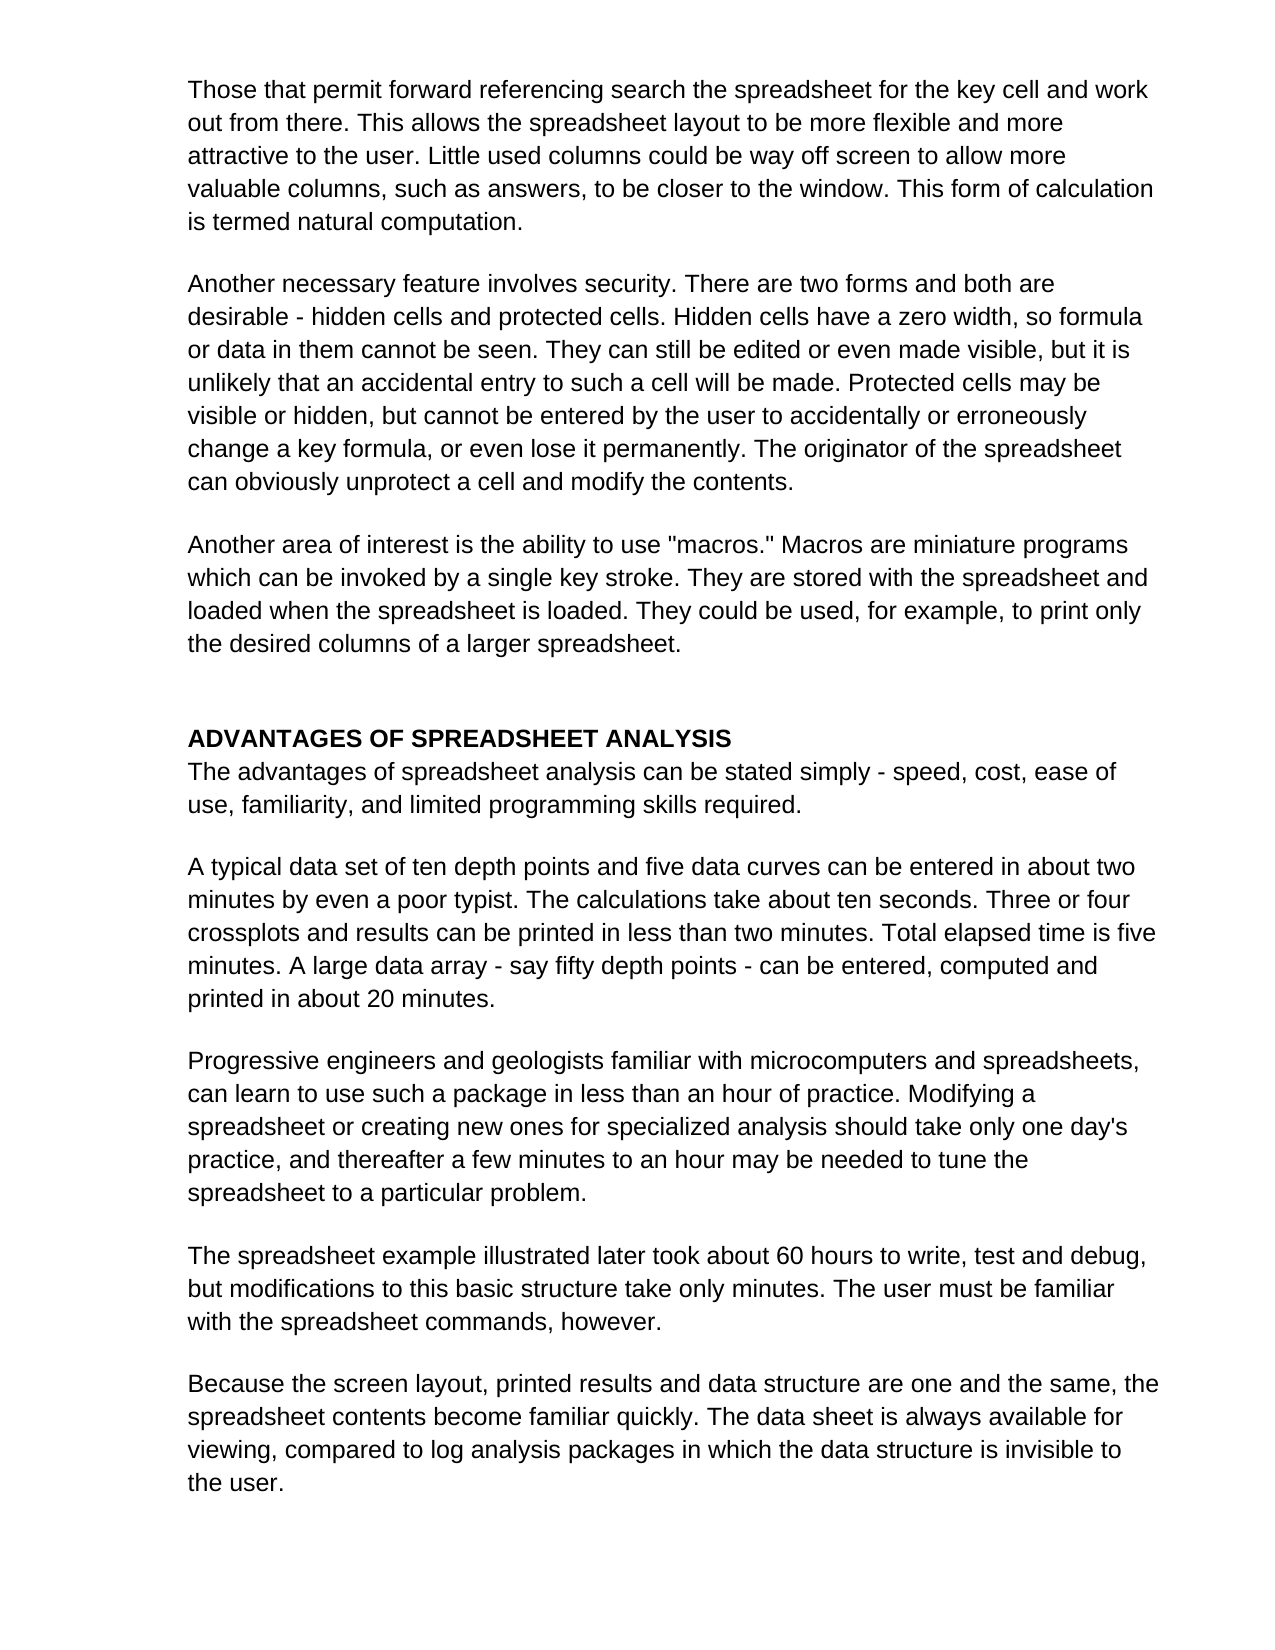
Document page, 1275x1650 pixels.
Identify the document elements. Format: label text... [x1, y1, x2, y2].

text Because the screen layout, printed results and data structure are one and the same, the spreadsheet contents become familiar quickly. The data sheet is always available for viewing, compared to log analysis packages in which the data structure is invisible to the user. [187, 1369, 1162, 1497]
text Another necessary feature involves security. There are two forms and both are desirable - hidden cells and protected cells. Hidden cells have a zero width, so formula or data in them cannot be seen. They can still be edited or even made visible, but it is unlikely that an accidental entry to such a cell will be made. Protected cells may be visible or hidden, but cannot be entered by the user to accidentally or erroneously change a key formula, or even lose it permanently. The originator of the spreadsheet can obviously unprotect a cell and modify the contents. [187, 269, 1162, 496]
text Another area of interest is the ability to use "macros." Macros are miniature programs which can be invoked by a single key stroke. They are stored with the spreadsheet and loaded when the spreadsheet is loaded. They could be used, for example, to print only the desired columns of a larger spreadsheet. [187, 529, 1162, 690]
text Advantages Of Spreadsheet Analysis The advantages of spreadsheet analysis can be stated simply - speed, cost, ease of use, familiarity, and limited programming skills required. [187, 724, 1162, 819]
text The spreadsheet example illustrated later took about 60 hours to write, test and debug, but modifications to this basic structure take only minutes. The user must be familiar with the spreadsheet commands, however. [187, 1241, 1162, 1335]
text A typical data set of ten depth points and five data curves can be entered in about two minutes by even a poor typist. The calculations take about ten seconds. Three or four crossplots and results can be printed in less than two minutes. Total elapsed time is five minutes. A large data array - say fifty depth points - can be entered, computed and printed in about 20 minutes. [187, 852, 1162, 1013]
text Those that permit forward referencing search the spreadsheet for the key cell and work out from there. This allows the spreadsheet layout to be more flexible and more attractive to the user. Little used columns could be way off screen to allow more valuable columns, such as answers, to be closer to the window. This form of calculation is termed natural computation. [187, 75, 1162, 236]
text Progressive engineers and geologists familiar with microcomputers and spreadsheets, can learn to use such a package in less than an hour of practice. Modifying a spreadsheet or creating new ones for specialized analysis should take only one day's practice, and thereafter a few minutes to an hour may be needed to tune the spreadsheet to a particular problem. [187, 1046, 1162, 1207]
